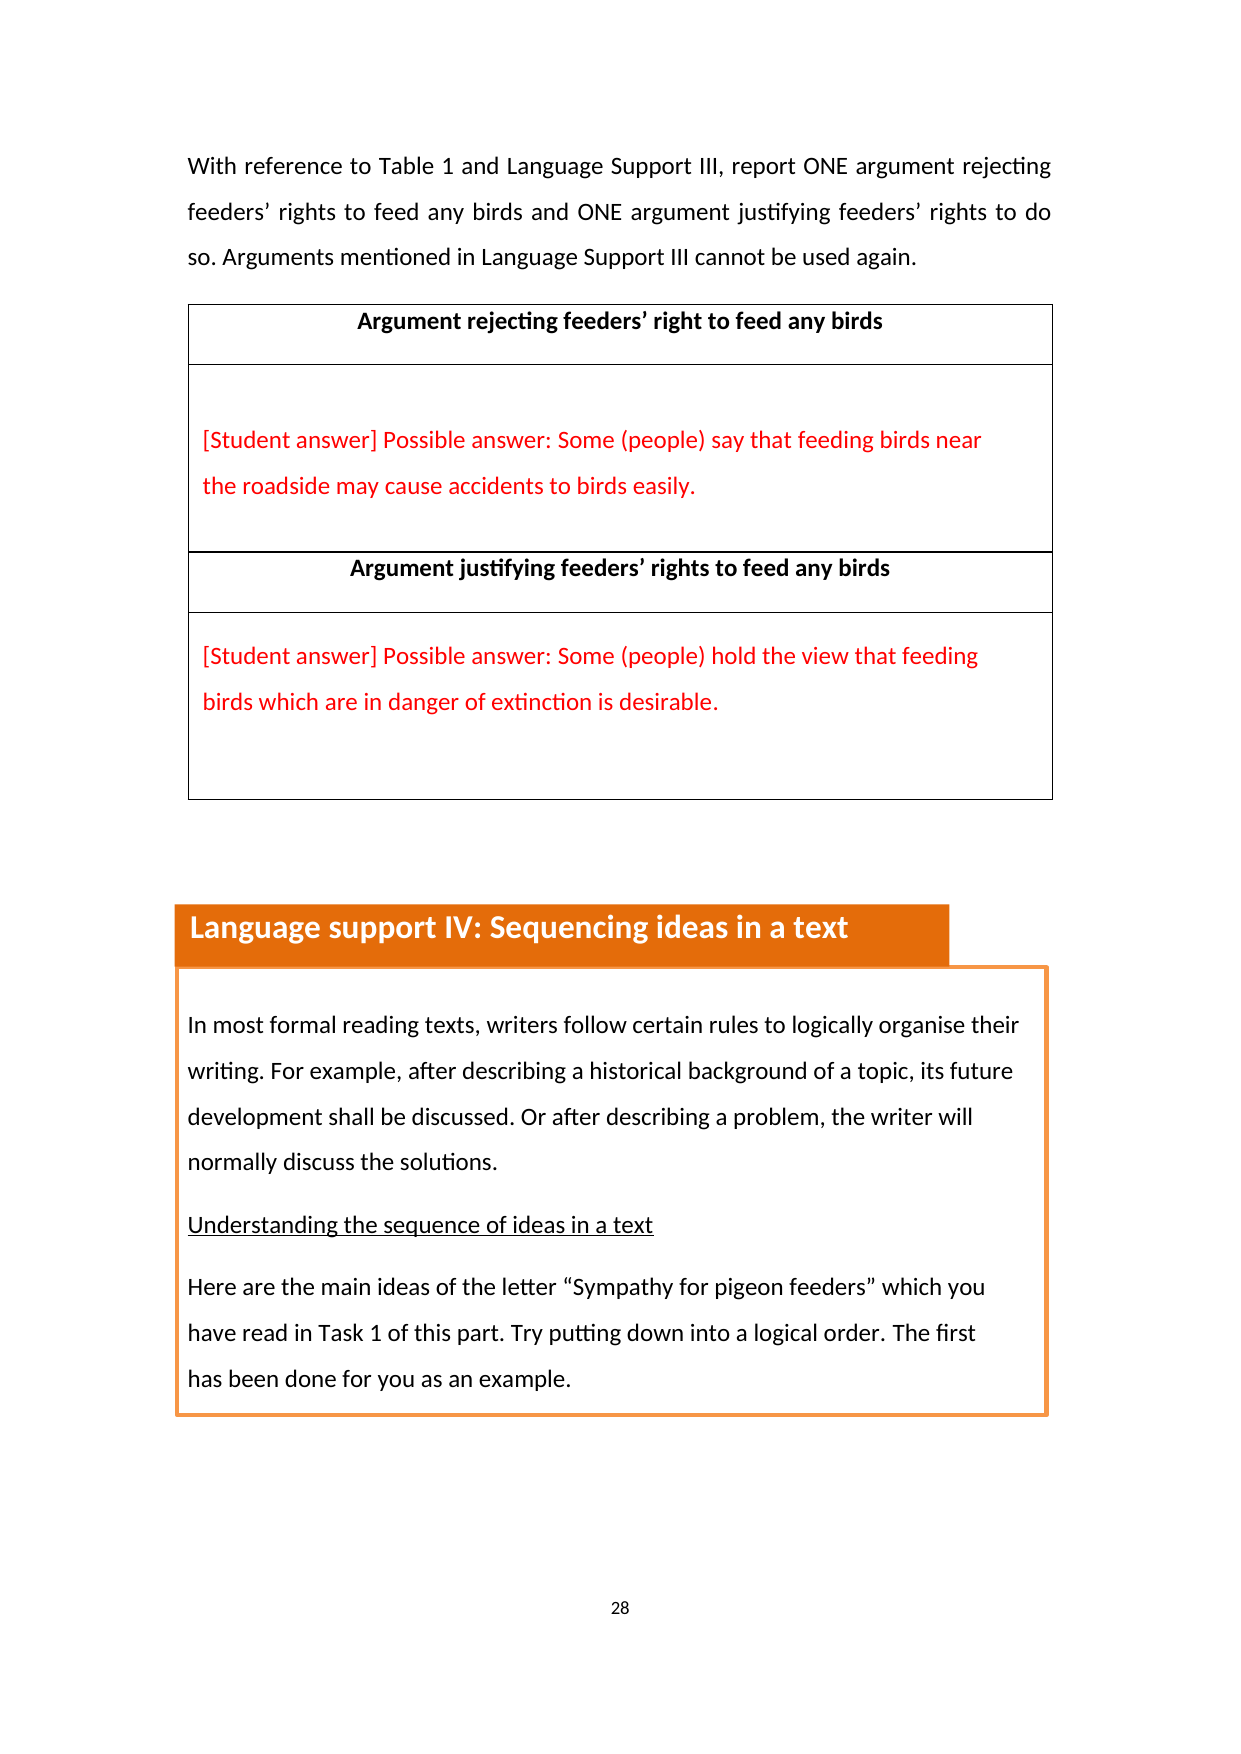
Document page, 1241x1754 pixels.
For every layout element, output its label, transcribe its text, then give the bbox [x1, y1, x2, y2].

table_cell [189, 613, 1052, 799]
table_cell [189, 365, 1052, 551]
text Understanding the sequence of ideas in a text [187, 1209, 1044, 1239]
text Here are the main ideas of the letter “Sympathy for pigeon feeders” which you have read in Task 1 of this part. Try putting down into a logical order. The first has been done for you as an example. [187, 1271, 1044, 1393]
table_cell Argument justifying feeders’ rights to feed any birds [189, 553, 1052, 612]
table_header Argument rejecting feeders’ right to feed any birds [189, 305, 1052, 364]
text With reference to Table 1 and Language Support III, report ONE argument rejecting feeders’ rights to feed any birds and ONE argument justifying feeders’ rights to do so. Arguments mentioned in Language Support III cannot be used again. [187, 150, 1053, 272]
text In most formal reading texts, writers follow certain rules to logically organise their writing. For example, after describing a historical background of a topic, its future development shall be discussed. Or after describing a problem, the writer will normally discuss the solutions. [187, 1009, 1044, 1177]
